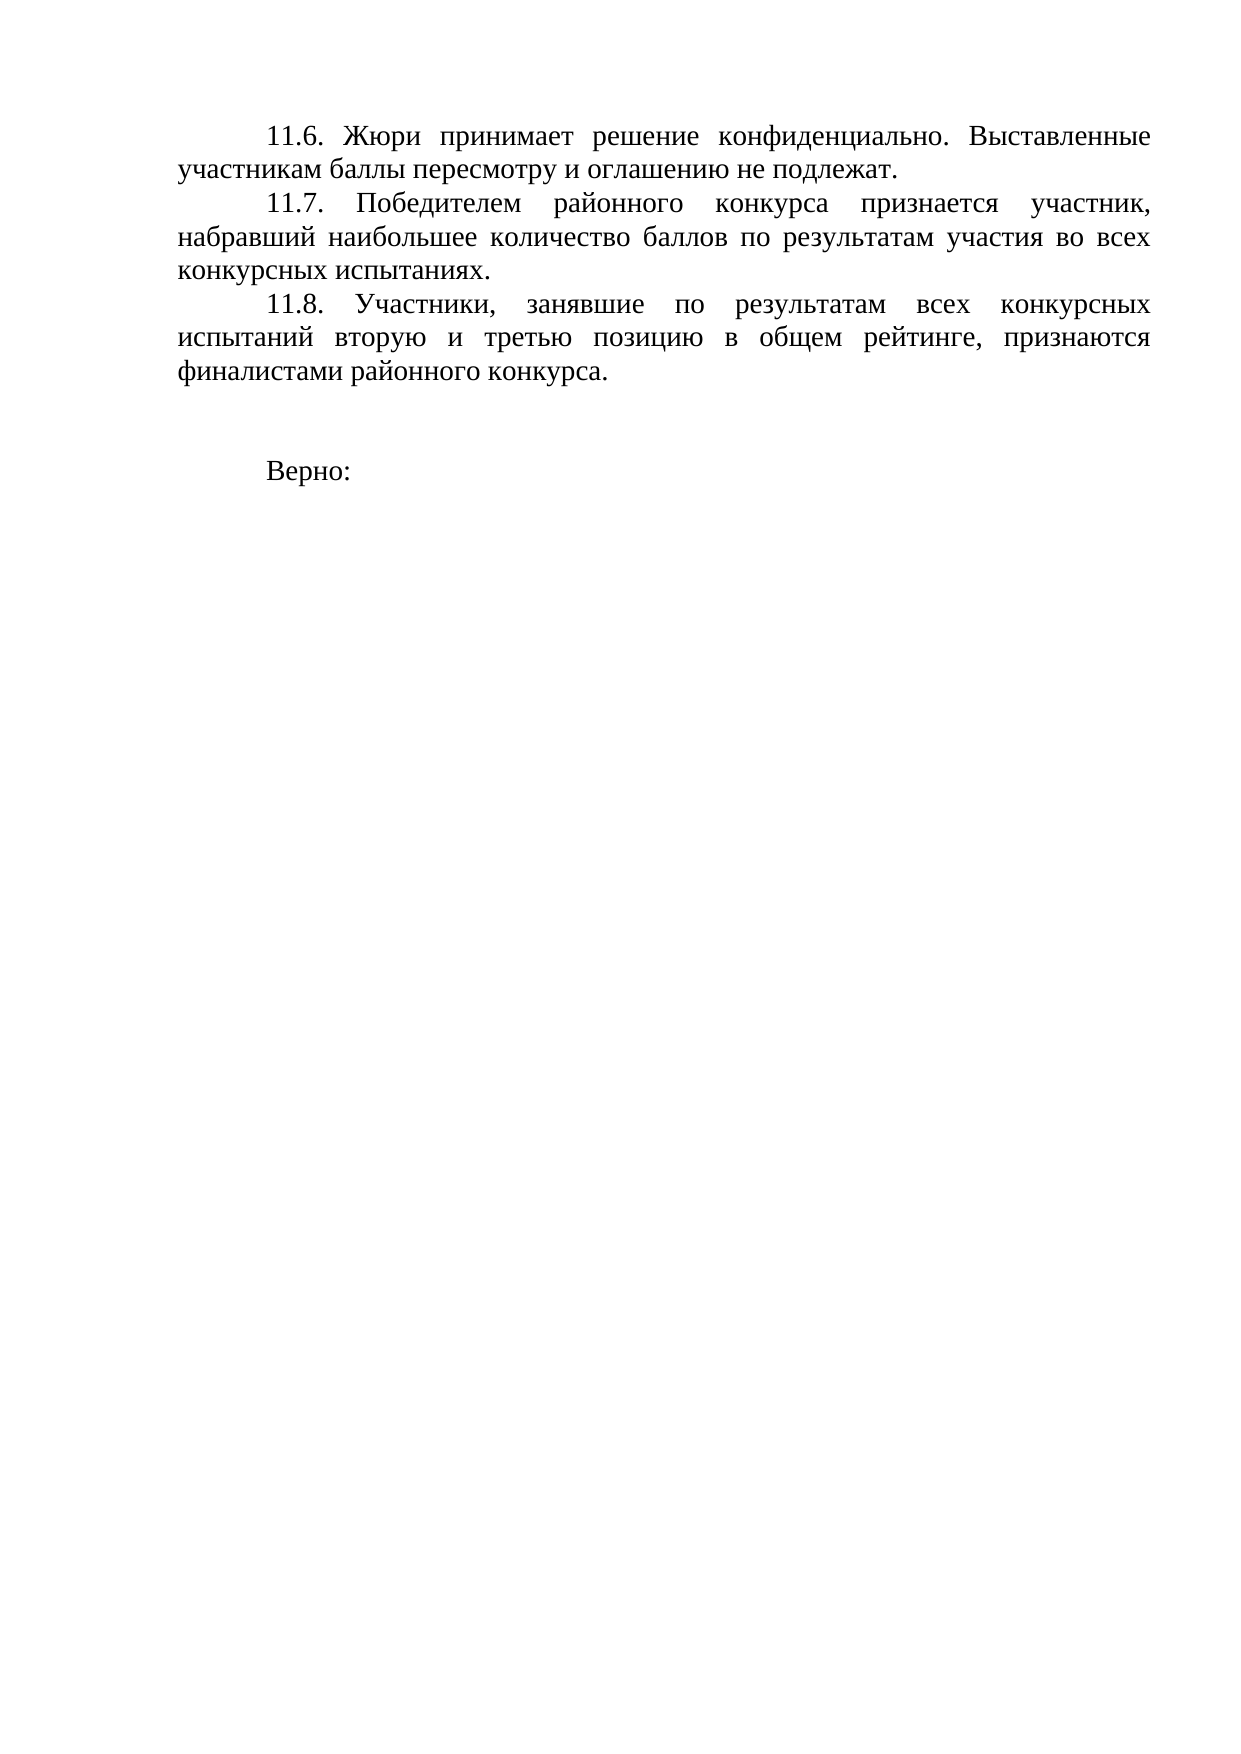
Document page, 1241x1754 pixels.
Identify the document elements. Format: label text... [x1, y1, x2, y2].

text Верно: [177, 453, 1152, 487]
text 11.8. Участники, занявшие по результатам всех конкурсных испытаний вторую и третью позицию в общем рейтинге, признаются финалистами районного конкурса. [177, 286, 1152, 386]
text 11.6. Жюри принимает решение конфиденциально. Выставленные участникам баллы пересмотру и оглашению не подлежат. [177, 118, 1152, 185]
text 11.7. Победителем районного конкурса признается участник, набравший наибольшее количество баллов по результатам участия во всех конкурсных испытаниях. [177, 185, 1152, 286]
